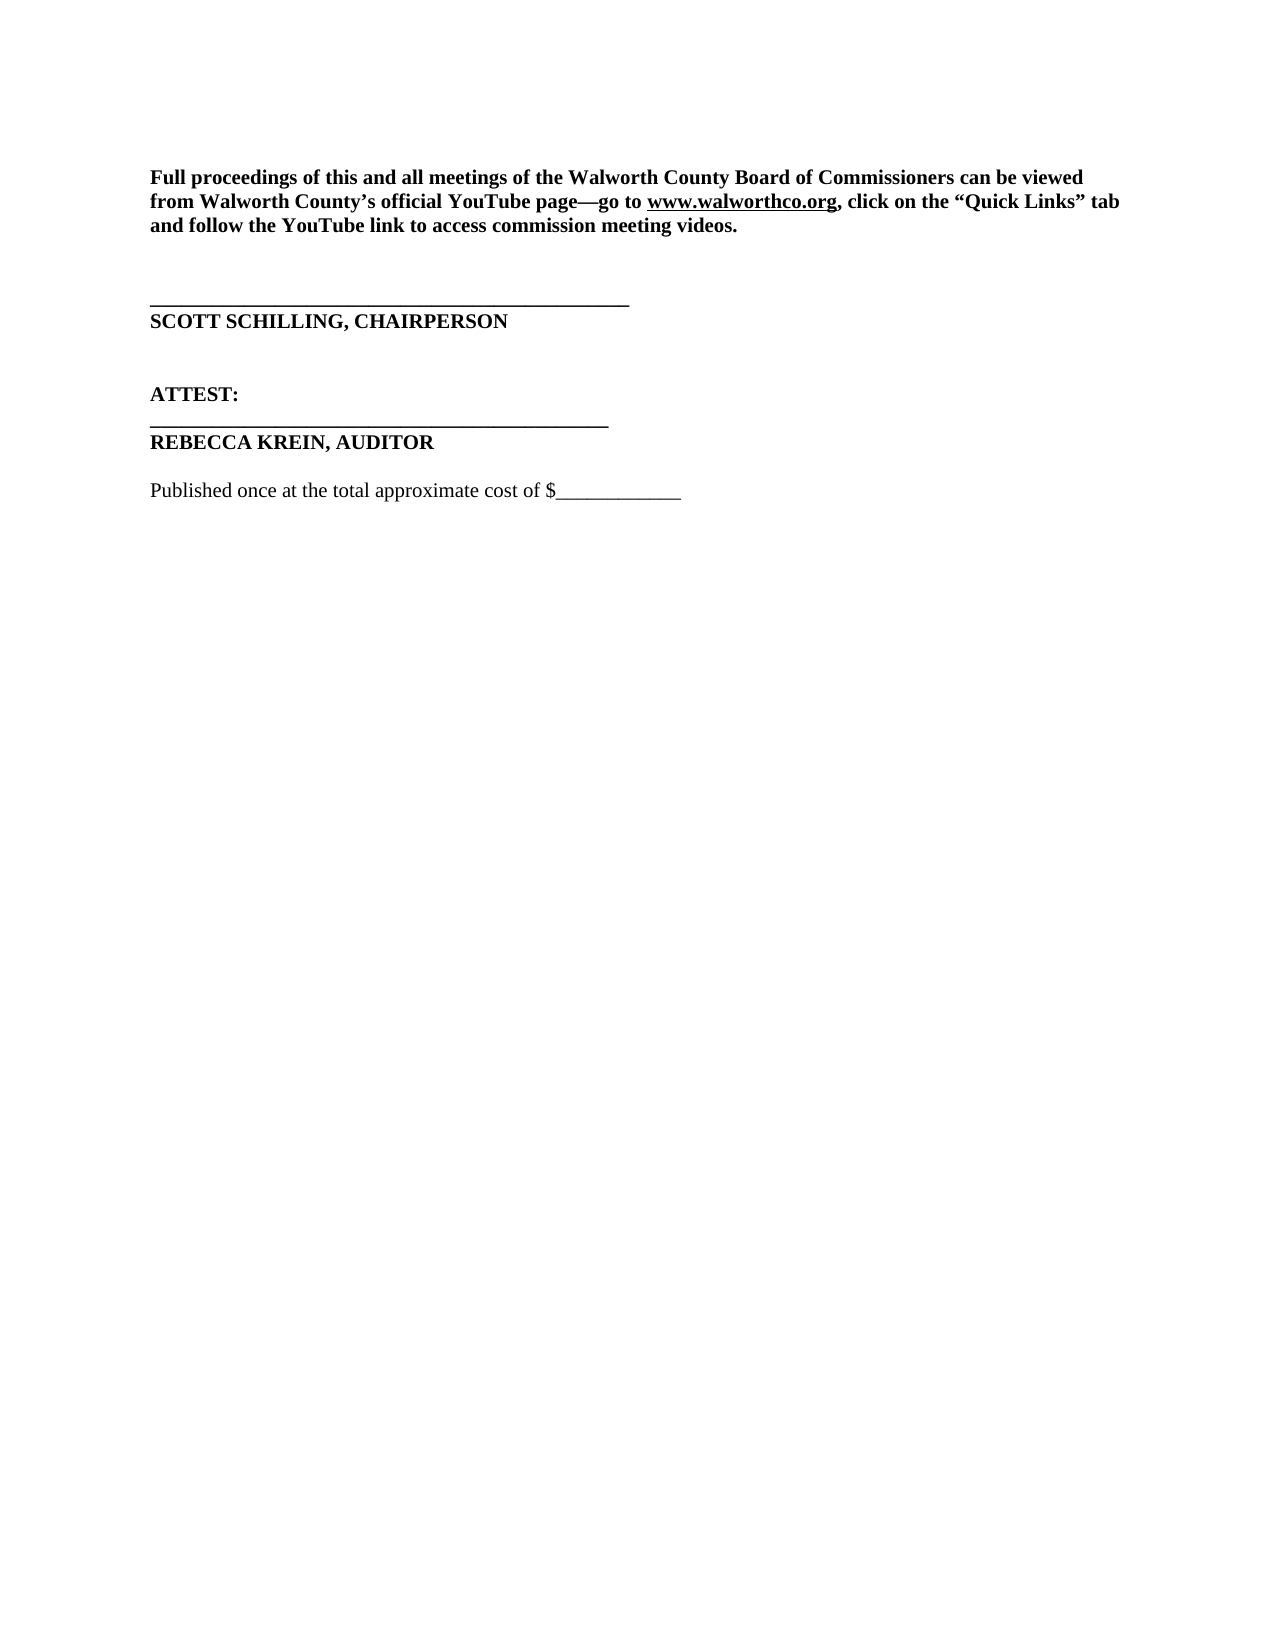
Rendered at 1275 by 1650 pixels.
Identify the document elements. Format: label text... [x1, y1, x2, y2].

text SCOTT SCHILLING, CHAIRPERSON [150, 309, 1125, 333]
text ______________________________________________ [150, 285, 1125, 309]
text ATTEST: [150, 382, 1125, 406]
text Full proceedings of this and all meetings of the Walworth County Board of Commissioners can be viewed from Walworth County’s official YouTube page—go to www.walworthco.org, click on the “Quick Links” tab and follow the YouTube link to access commission meeting videos. [150, 165, 1125, 237]
text REBECCA KREIN, AUDITOR [150, 430, 1125, 454]
text ____________________________________________ [150, 406, 1125, 430]
text Published once at the total approximate cost of $____________ [150, 478, 1125, 502]
